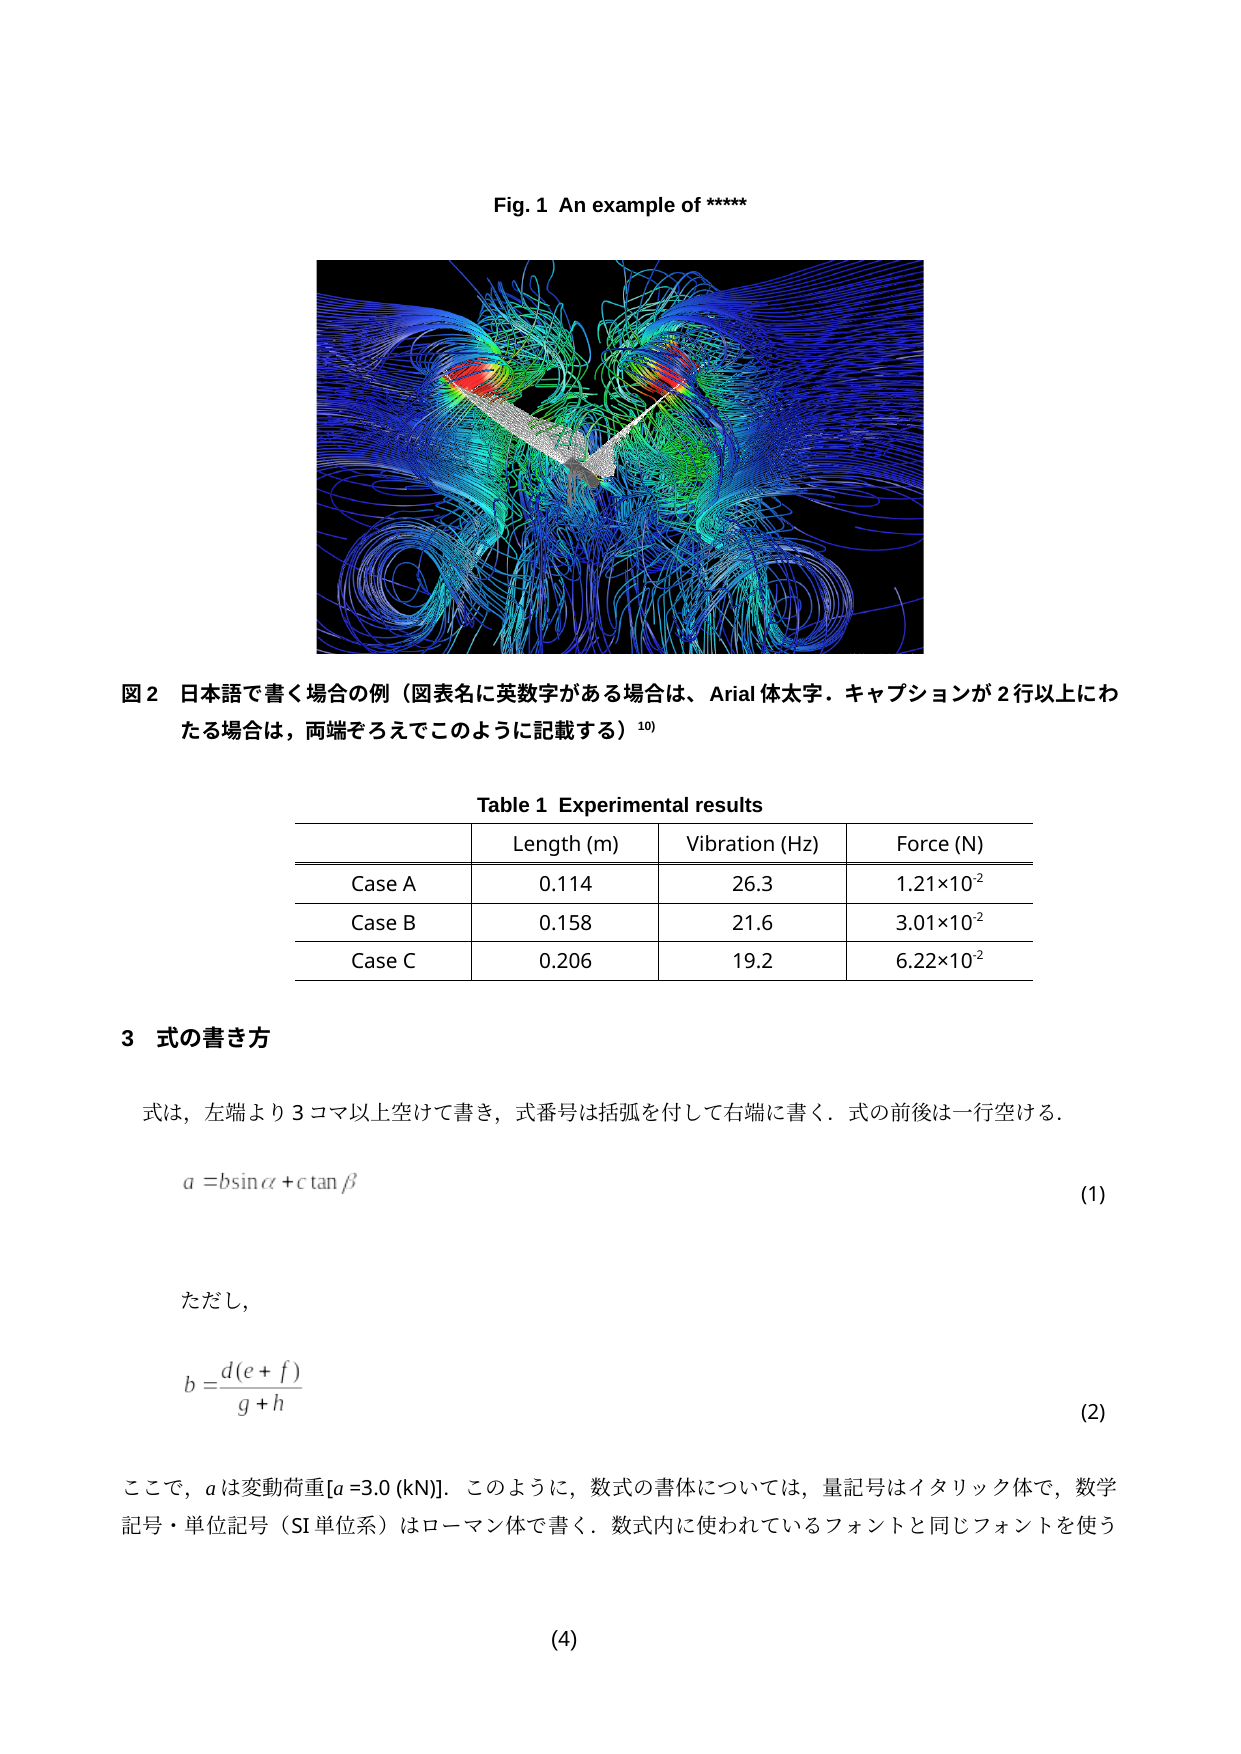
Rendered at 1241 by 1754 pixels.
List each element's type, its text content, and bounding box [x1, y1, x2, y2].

text Fig. 1 An example of ***** [121, 186, 1119, 223]
text (2) [180, 1356, 1119, 1431]
text ただし， [180, 1281, 1119, 1318]
table_cell 3.01×10-2 [847, 904, 1033, 941]
picture [316, 260, 924, 654]
table_cell Case C [295, 942, 471, 979]
table_header Force (N) [847, 824, 1033, 862]
table_cell 21.6 [659, 904, 846, 941]
table_cell 0.114 [472, 865, 658, 902]
text Table 1 Experimental results [121, 786, 1119, 823]
table_cell 19.2 [659, 942, 846, 979]
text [121, 1468, 1119, 1543]
text 式は，左端より3コマ以上空けて書き，式番号は括弧を付して右端に書く．式の前後は一行空ける． [121, 1093, 1119, 1131]
table_cell Case B [295, 904, 471, 941]
table_cell 0.206 [472, 942, 658, 979]
table_header Length (m) [472, 824, 658, 862]
table_cell Case A [295, 865, 471, 902]
table_header [295, 824, 471, 862]
text (1) [180, 1168, 1119, 1243]
table_cell 6.22×10-2 [847, 942, 1033, 979]
text 3 式の書き方 [121, 1018, 1119, 1056]
table_cell 1.21×10-2 [847, 865, 1033, 902]
table_cell 0.158 [472, 904, 658, 941]
text 図2 日本語で書く場合の例（図表名に英数字がある場合は、Arial体太字．キャプションが2行以上にわたる場合は，両端ぞろえでこのように記載する）10) [121, 673, 1119, 748]
table_cell 26.3 [659, 865, 846, 902]
table_header Vibration (Hz) [659, 824, 846, 862]
